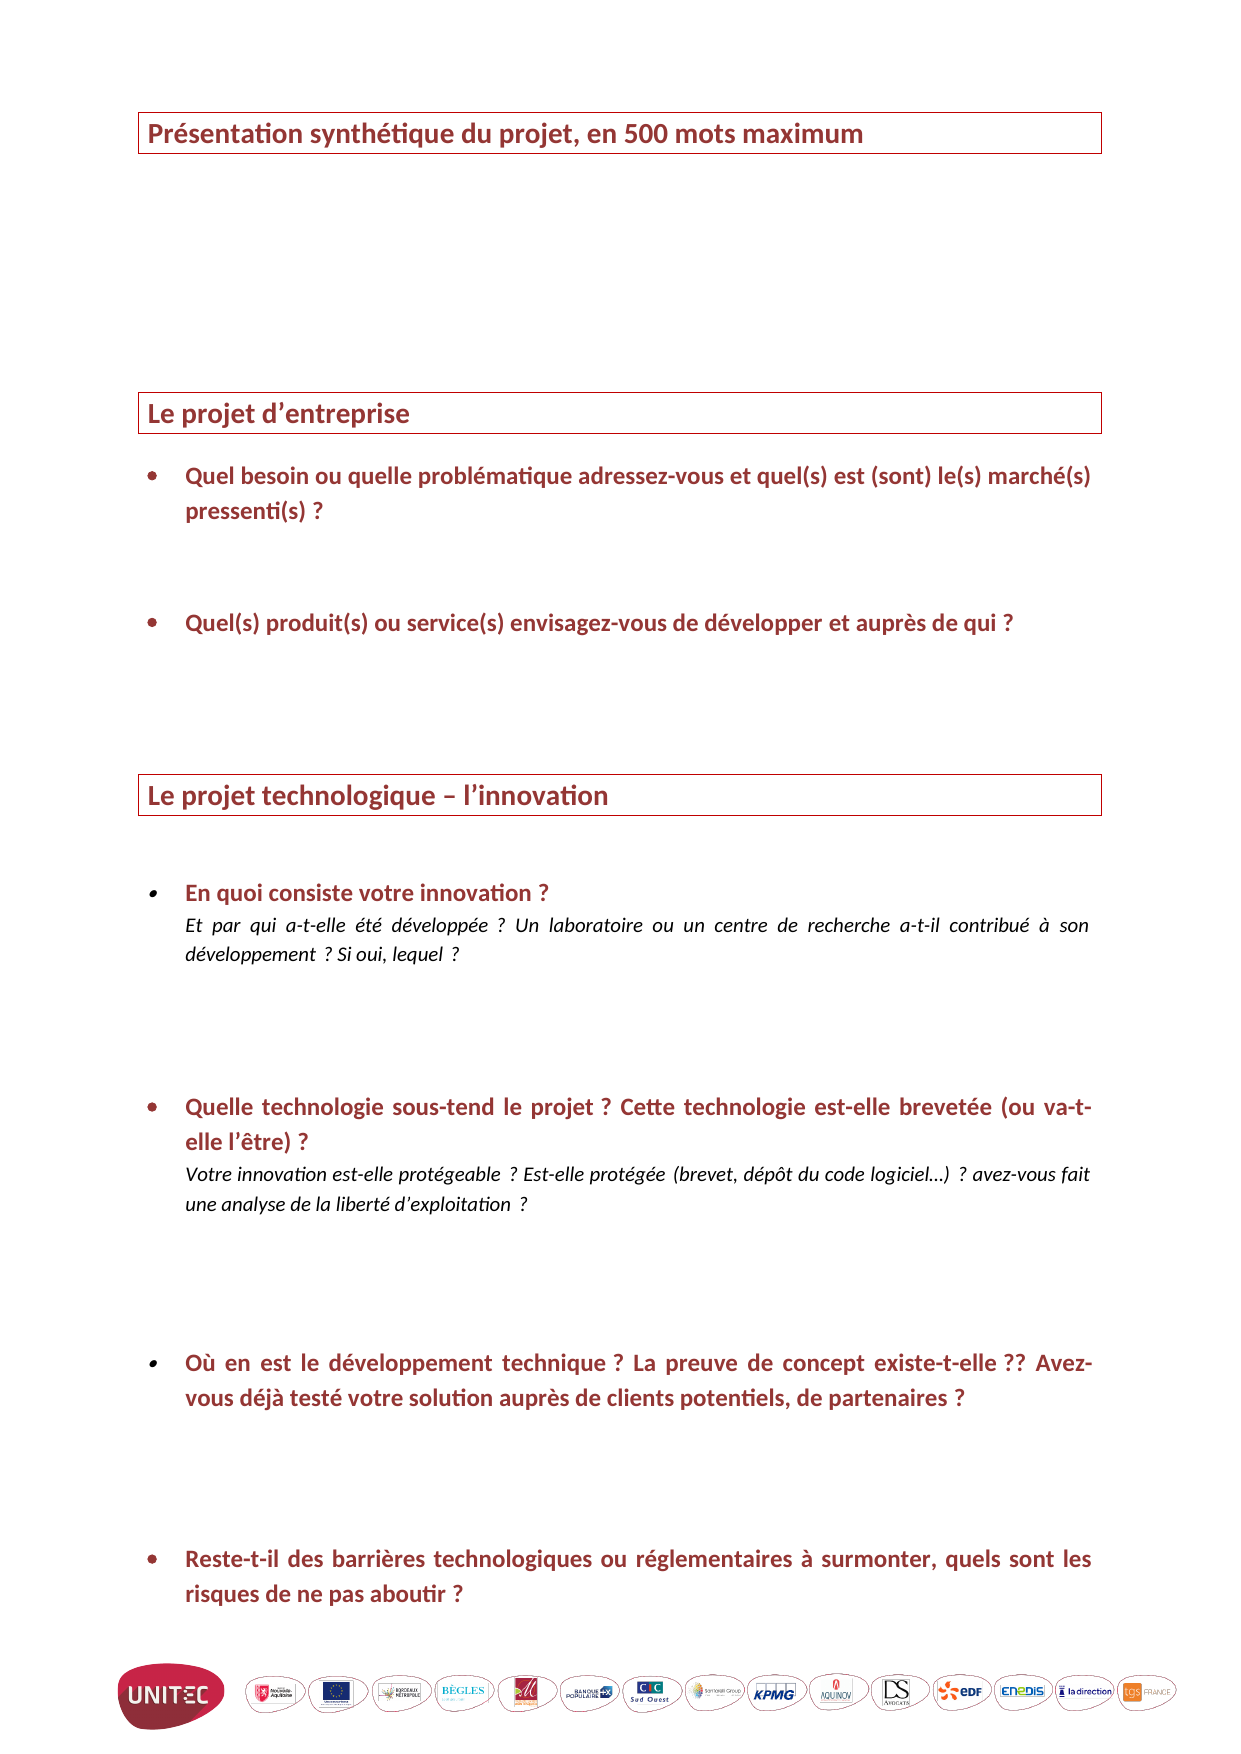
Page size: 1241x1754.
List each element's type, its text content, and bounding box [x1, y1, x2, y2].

list Et par qui a-t-elle été développée ? Un laboratoire ou un centre de recherche a-t-il contribué à son développement ? Si oui, lequel ? [185, 912, 1092, 967]
text Le projet technologique – l’innovation [139, 775, 1101, 815]
text Le projet d’entreprise [139, 393, 1101, 433]
list Où en est le développement technique ? La preuve de concept existe-t-elle ?? Avez-vous déjà testé votre solution auprès de clients potentiels, de partenaires ? [148, 1347, 1092, 1412]
picture [117, 1663, 225, 1730]
list Quelle technologie sous-tend le projet ? Cette technologie est-elle brevetée (ou va-t-elle l’être) ? [148, 1092, 1092, 1157]
list Reste-t-il des barrières technologiques ou réglementaires à surmonter, quels sont les risques de ne pas aboutir ? [148, 1544, 1092, 1609]
list Votre innovation est-elle protégeable ? Est-elle protégée (brevet, dépôt du code logiciel…) ? avez-vous fait une analyse de la liberté d’exploitation ? [185, 1162, 1092, 1216]
list En quoi consiste votre innovation ? [148, 877, 1092, 908]
text Présentation synthétique du projet, en 500 mots maximum [139, 113, 1101, 153]
list Quel besoin ou quelle problématique adressez-vous et quel(s) est (sont) le(s) marché(s) pressenti(s) ? [148, 460, 1092, 526]
list Quel(s) produit(s) ou service(s) envisagez-vous de développer et auprès de qui ? [148, 607, 1092, 637]
picture [238, 1650, 1184, 1736]
